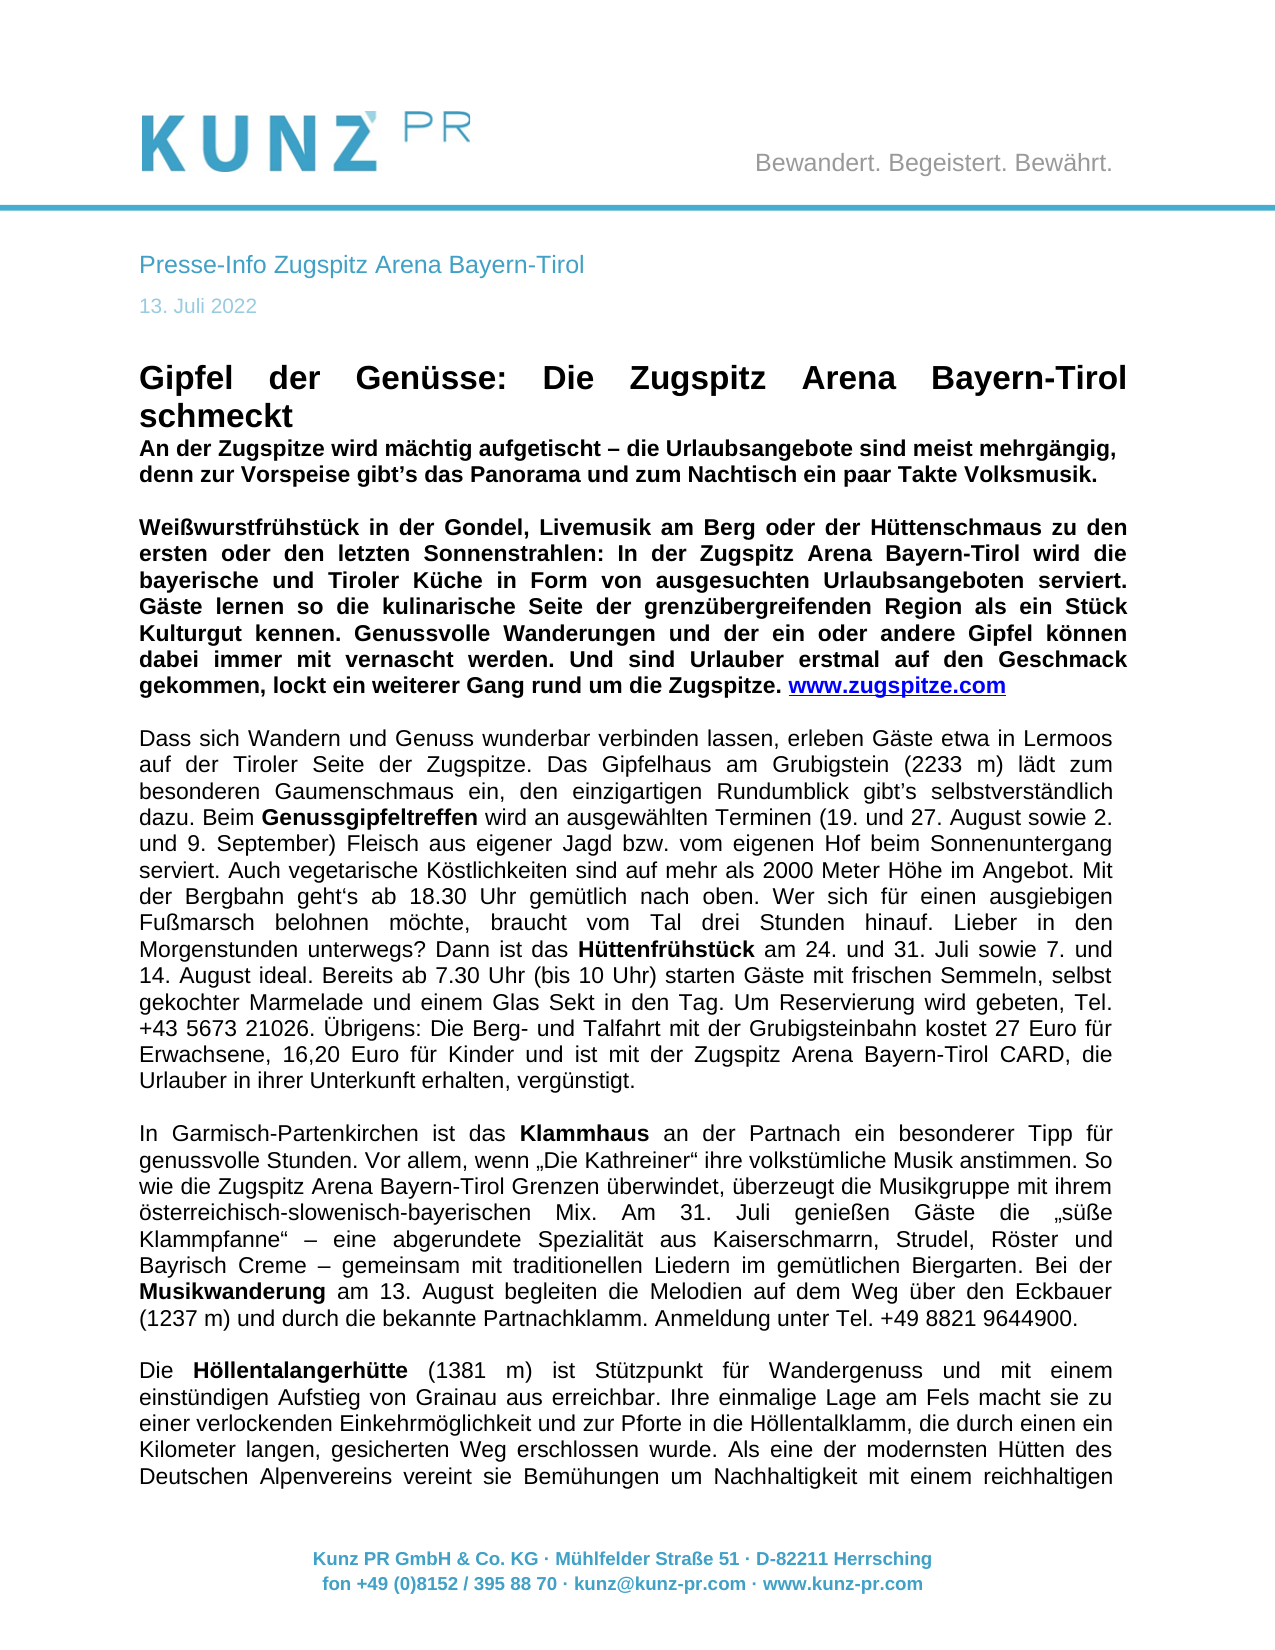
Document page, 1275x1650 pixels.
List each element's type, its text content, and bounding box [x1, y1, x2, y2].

text Weißwurstfrühstück in der Gondel, Livemusik am Berg oder der Hüttenschmaus zu den ersten oder den letzten Sonnenstrahlen: In der Zugspitz Arena Bayern-Tirol wird die bayerische und Tiroler Küche in Form von ausgesuchten Urlaubsangeboten serviert. Gäste lernen so die kulinarische Seite der grenzübergreifenden Region als ein Stück Kulturgut kennen. Genussvolle Wanderungen und der ein oder andere Gipfel können dabei immer mit vernascht werden. Und sind Urlauber erstmal auf den Geschmack gekommen, lockt ein weiterer Gang rund um die Zugspitze. www.zugspitze.com [139, 514, 1128, 698]
text Dass sich Wandern und Genuss wunderbar verbinden lassen, erleben Gäste etwa in Lermoos auf der Tiroler Seite der Zugspitze. Das Gipfelhaus am Grubigstein (2233 m) lädt zum besonderen Gaumenschmaus ein, den einzigartigen Rundumblick gibt’s selbstverständlich dazu. Beim Genussgipfeltreffen wird an ausgewählten Terminen (19. und 27. August sowie 2. und 9. September) Fleisch aus eigener Jagd bzw. vom eigenen Hof beim Sonnenuntergang serviert. Auch vegetarische Köstlichkeiten sind auf mehr als 2000 Meter Höhe im Angebot. Mit der Bergbahn geht‘s ab 18.30 Uhr gemütlich nach oben. Wer sich für einen ausgiebigen Fußmarsch belohnen möchte, braucht vom Tal drei Stunden hinauf. Lieber in den Morgenstunden unterwegs? Dann ist das Hüttenfrühstück am 24. und 31. Juli sowie 7. und 14. August ideal. Bereits ab 7.30 Uhr (bis 10 Uhr) starten Gäste mit frischen Semmeln, selbst gekochter Marmelade und einem Glas Sekt in den Tag. Um Reservierung wird gebeten, Tel. +43 5673 21026. Übrigens: Die Berg- und Talfahrt mit der Grubigsteinbahn kostet 27 Euro für Erwachsene, 16,20 Euro für Kinder und ist mit der Zugspitz Arena Bayern-Tirol CARD, die Urlauber in ihrer Unterkunft erhalten, vergünstigt. [139, 725, 1113, 1094]
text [139, 1357, 1113, 1489]
text An der Zugspitze wird mächtig aufgetischt – die Urlaubsangebote sind meist mehrgängig, denn zur Vorspeise gibt’s das Panorama und zum Nachtisch ein paar Takte Volksmusik. [139, 435, 1128, 488]
text In Garmisch-Partenkirchen ist das Klammhaus an der Partnach ein besonderer Tipp für genussvolle Stunden. Vor allem, wenn „Die Kathreiner“ ihre volkstümliche Musik anstimmen. So wie die Zugspitz Arena Bayern-Tirol Grenzen überwindet, überzeugt die Musikgruppe mit ihrem österreichisch-slowenisch-bayerischen Mix. Am 31. Juli genießen Gäste die „süße Klammpfanne“ – eine abgerundete Spezialität aus Kaiserschmarrn, Strudel, Röster und Bayrisch Creme – gemeinsam mit traditionellen Liedern im gemütlichen Biergarten. Bei der Musikwanderung am 13. August begleiten die Melodien auf dem Weg über den Eckbauer (1237 m) und durch die bekannte Partnachklamm. Anmeldung unter Tel. +49 8821 9644900. [139, 1120, 1113, 1331]
text 13. Juli 2022 [139, 293, 1113, 317]
text Presse-Info Zugspitz Arena Bayern-Tirol [139, 250, 1113, 279]
picture [142, 111, 471, 172]
text Gipfel der Genüsse: Die Zugspitz Arena Bayern-Tirol schmeckt [139, 358, 1128, 435]
